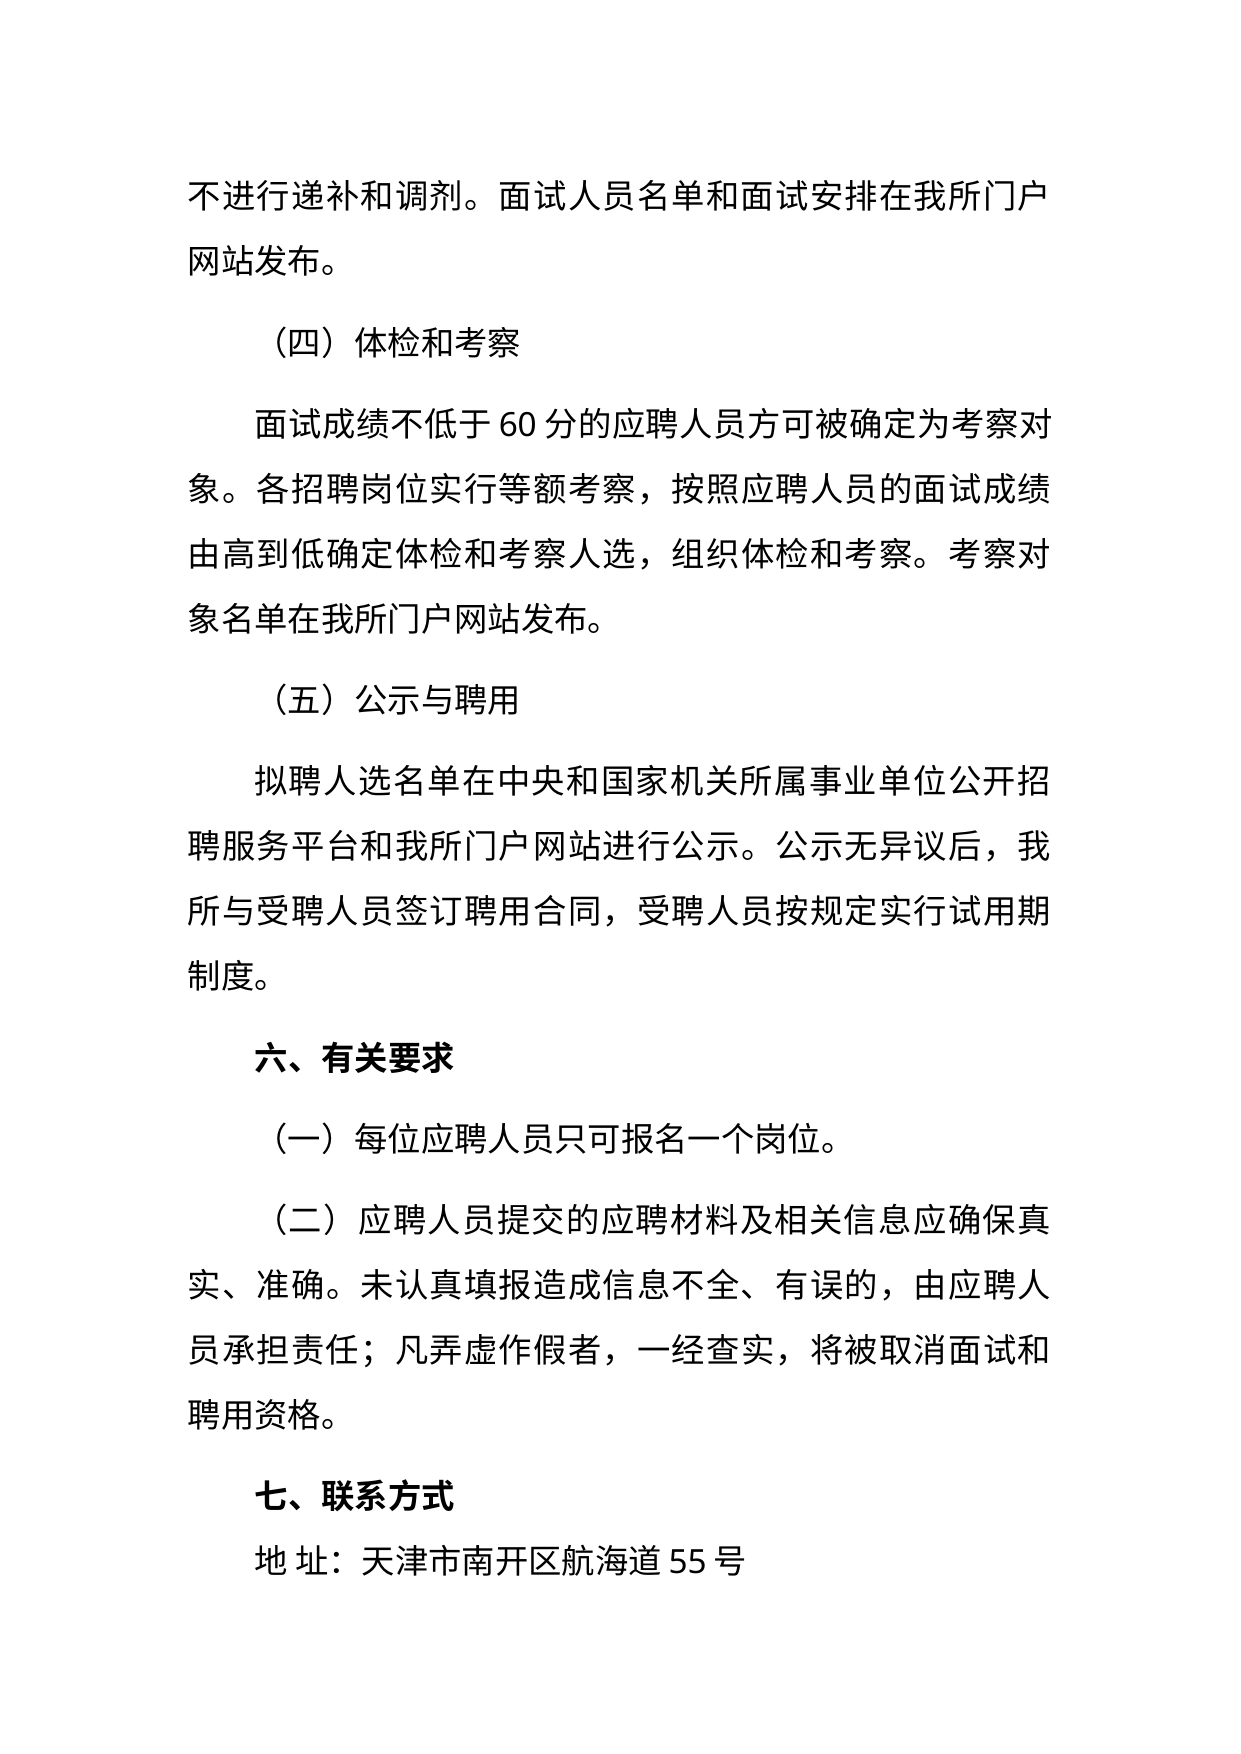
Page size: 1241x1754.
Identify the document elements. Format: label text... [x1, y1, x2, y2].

text （一）每位应聘人员只可报名一个岗位。 [187, 1104, 1053, 1169]
text 六、有关要求 [187, 1023, 1053, 1088]
text （五）公示与聘用 [187, 666, 1053, 731]
text 七、联系方式 [187, 1462, 1053, 1527]
text （四）体检和考察 [187, 308, 1053, 373]
text （二）应聘人员提交的应聘材料及相关信息应确保真实、准确。未认真填报造成信息不全、有误的，由应聘人员承担责任；凡弄虚作假者，一经查实，将被取消面试和聘用资格。 [187, 1186, 1053, 1446]
text 面试成绩不低于60分的应聘人员方可被确定为考察对象。各招聘岗位实行等额考察，按照应聘人员的面试成绩由高到低确定体检和考察人选，组织体检和考察。考察对象名单在我所门户网站发布。 [187, 389, 1053, 649]
text 拟聘人选名单在中央和国家机关所属事业单位公开招聘服务平台和我所门户网站进行公示。公示无异议后，我所与受聘人员签订聘用合同，受聘人员按规定实行试用期制度。 [187, 747, 1053, 1007]
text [187, 162, 1053, 292]
text 地 址：天津市南开区航海道55号 [187, 1527, 1053, 1592]
